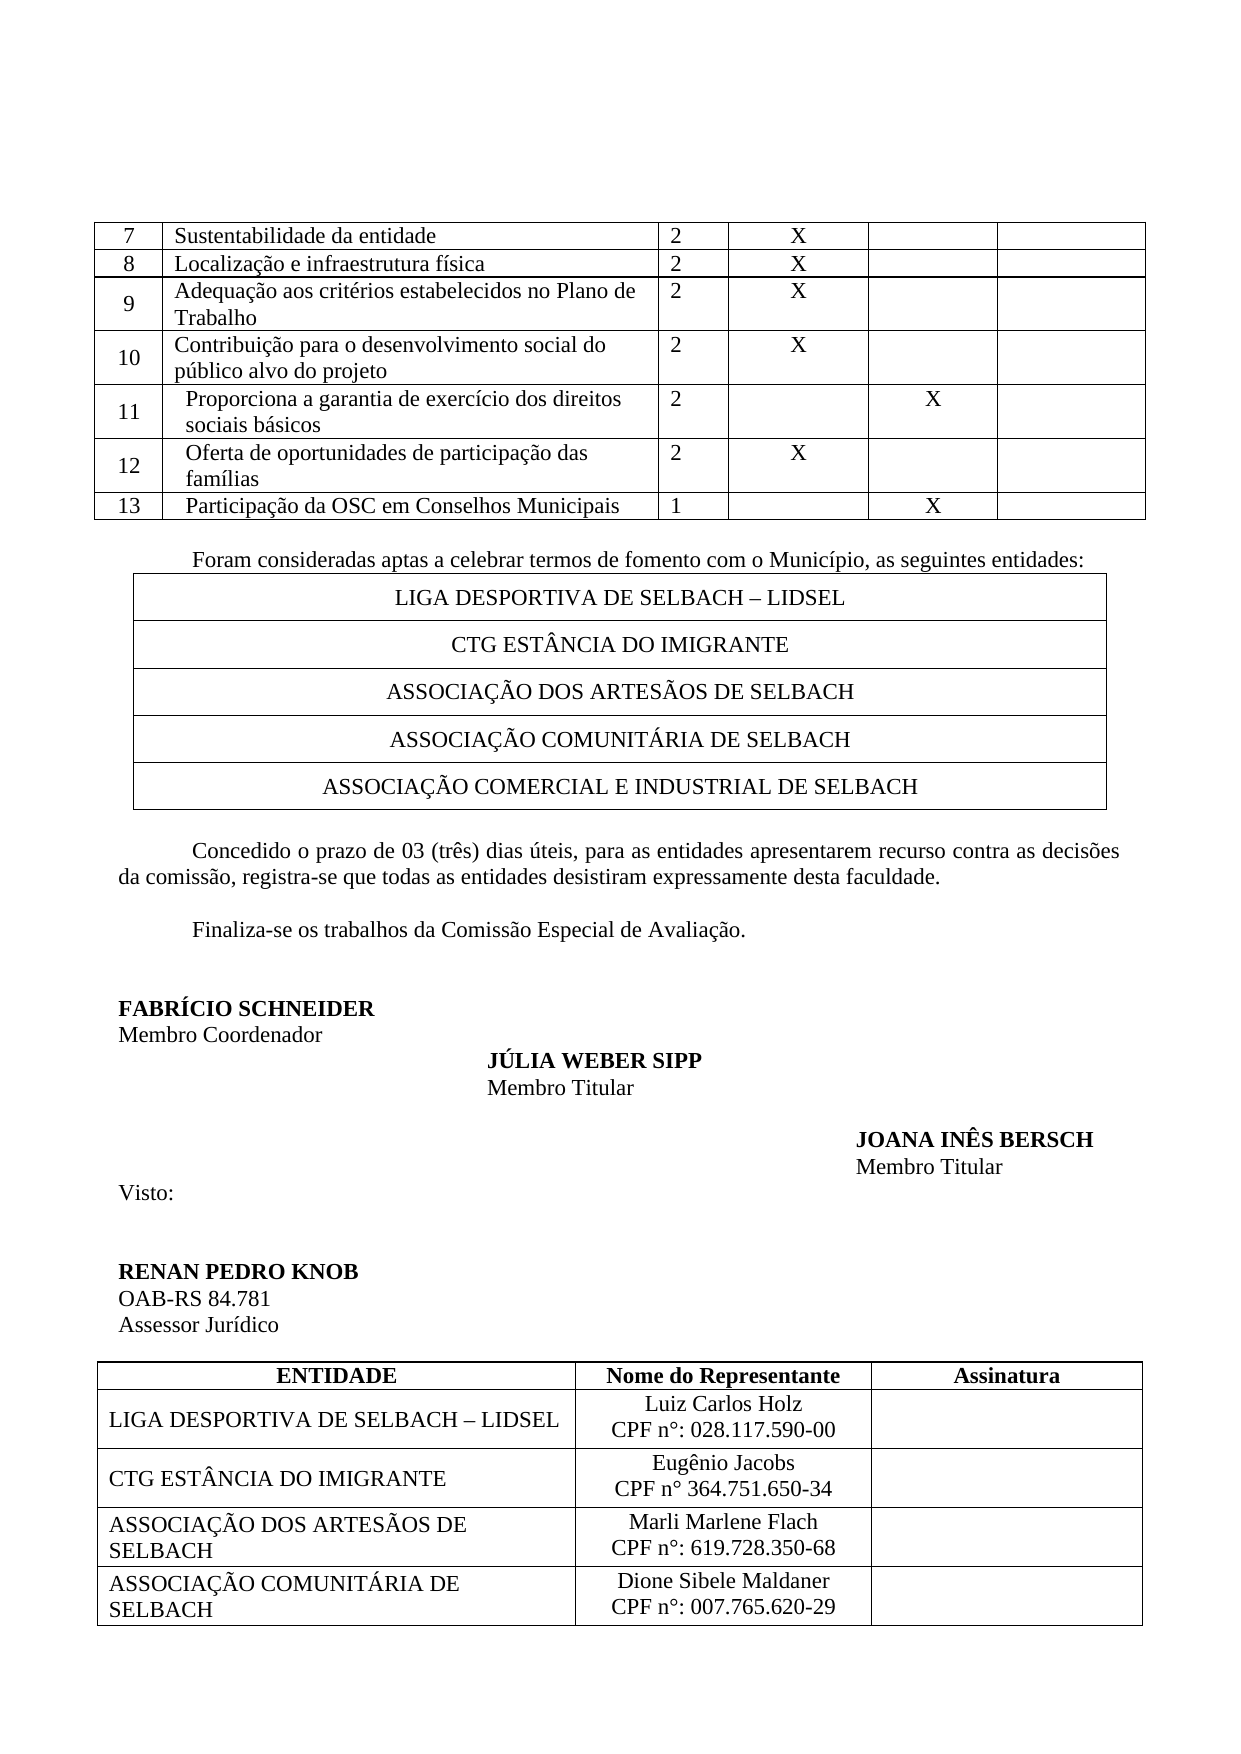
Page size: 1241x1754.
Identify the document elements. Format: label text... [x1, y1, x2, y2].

table_cell 1 [659, 493, 728, 519]
table_cell [869, 278, 997, 330]
text Membro Titular [782, 1153, 1122, 1179]
table_cell [998, 223, 1145, 249]
table_cell 13 [95, 493, 162, 519]
table_cell X [869, 385, 997, 438]
table_cell [998, 439, 1145, 492]
text Finaliza-se os trabalhos da Comissão Especial de Avaliação. [118, 916, 1122, 942]
table_cell CTG ESTÂNCIA DO IMIGRANTE [98, 1449, 575, 1507]
table_cell 2 [659, 250, 728, 276]
table_header Assinatura [872, 1363, 1142, 1389]
table_cell [163, 493, 658, 519]
table_cell Marli Marlene Flach CPF n°: 619.728.350-68 [576, 1508, 871, 1566]
text OAB-RS 84.781 [118, 1285, 1122, 1311]
table_cell [729, 385, 868, 438]
table_cell [163, 439, 658, 492]
table_cell [872, 1390, 1142, 1448]
text Concedido o prazo de 03 (três) dias úteis, para as entidades apresentarem recurso contra as decisões da comissão, registra-se que todas as entidades desistiram expressamente desta faculdade. [118, 837, 1122, 889]
table_cell 2 [659, 278, 728, 330]
table_cell [998, 250, 1145, 276]
table_cell [998, 385, 1145, 438]
text FABRÍCIO SCHNEIDER [118, 995, 1122, 1021]
table_cell [872, 1508, 1142, 1566]
table_cell X [729, 223, 868, 249]
table_cell ASSOCIAÇÃO COMUNITÁRIA DE SELBACH [98, 1567, 575, 1625]
table_cell Localização e infraestrutura física [163, 250, 658, 276]
table_cell [872, 1567, 1142, 1625]
table_cell Contribuição para o desenvolvimento social do público alvo do projeto [163, 331, 658, 384]
table_cell 2 [659, 439, 728, 492]
table_cell ASSOCIAÇÃO DOS ARTESÃOS DE SELBACH [134, 669, 1106, 715]
table_cell 10 [95, 331, 162, 384]
text Membro Titular [413, 1074, 1122, 1100]
text JOANA INÊS BERSCH [856, 1127, 1122, 1153]
table_cell 8 [95, 250, 162, 276]
text JÚLIA WEBER SIPP [413, 1047, 1122, 1074]
table_cell Dione Sibele Maldaner CPF n°: 007.765.620-29 [576, 1567, 871, 1625]
table_header ENTIDADE [98, 1363, 575, 1389]
table_cell [729, 493, 868, 519]
table_cell CTG ESTÂNCIA DO IMIGRANTE [134, 621, 1106, 667]
text Assessor Jurídico [118, 1311, 1122, 1337]
table_cell 12 [95, 439, 162, 492]
text Membro Coordenador [118, 1021, 1122, 1047]
table_cell [869, 331, 997, 384]
table_cell 9 [95, 278, 162, 330]
table_cell X [729, 331, 868, 384]
table_cell ASSOCIAÇÃO COMUNITÁRIA DE SELBACH [134, 716, 1106, 762]
text Foram consideradas aptas a celebrar termos de fomento com o Município, as seguintes entidades: [118, 546, 1122, 573]
table_cell [869, 223, 997, 249]
table_cell ASSOCIAÇÃO COMERCIAL E INDUSTRIAL DE SELBACH [134, 763, 1106, 809]
table_header LIGA DESPORTIVA DE SELBACH – LIDSEL [134, 574, 1106, 620]
table_cell Adequação aos critérios estabelecidos no Plano de Trabalho [163, 278, 658, 330]
table_cell 2 [659, 385, 728, 438]
table_cell LIGA DESPORTIVA DE SELBACH – LIDSEL [98, 1390, 575, 1448]
table_cell [163, 385, 658, 438]
text RENAN PEDRO KNOB [118, 1258, 1122, 1285]
table_cell Eugênio Jacobs CPF n° 364.751.650-34 [576, 1449, 871, 1507]
table_cell 11 [95, 385, 162, 438]
table_cell ASSOCIAÇÃO DOS ARTESÃOS DE SELBACH [98, 1508, 575, 1566]
table_cell Luiz Carlos Holz CPF n°: 028.117.590-00 [576, 1390, 871, 1448]
table_cell Sustentabilidade da entidade [163, 223, 658, 249]
table_cell X [729, 278, 868, 330]
table_cell X [869, 493, 997, 519]
text Visto: [118, 1179, 1122, 1206]
table_cell [998, 493, 1145, 519]
table_cell [872, 1449, 1142, 1507]
table_cell 2 [659, 331, 728, 384]
table_cell X [729, 250, 868, 276]
table_cell 7 [95, 223, 162, 249]
table_cell [869, 250, 997, 276]
table_cell X [729, 439, 868, 492]
table_cell [998, 331, 1145, 384]
table_cell [998, 278, 1145, 330]
table_cell [869, 439, 997, 492]
table_header Nome do Representante [576, 1363, 871, 1389]
table_cell 2 [659, 223, 728, 249]
